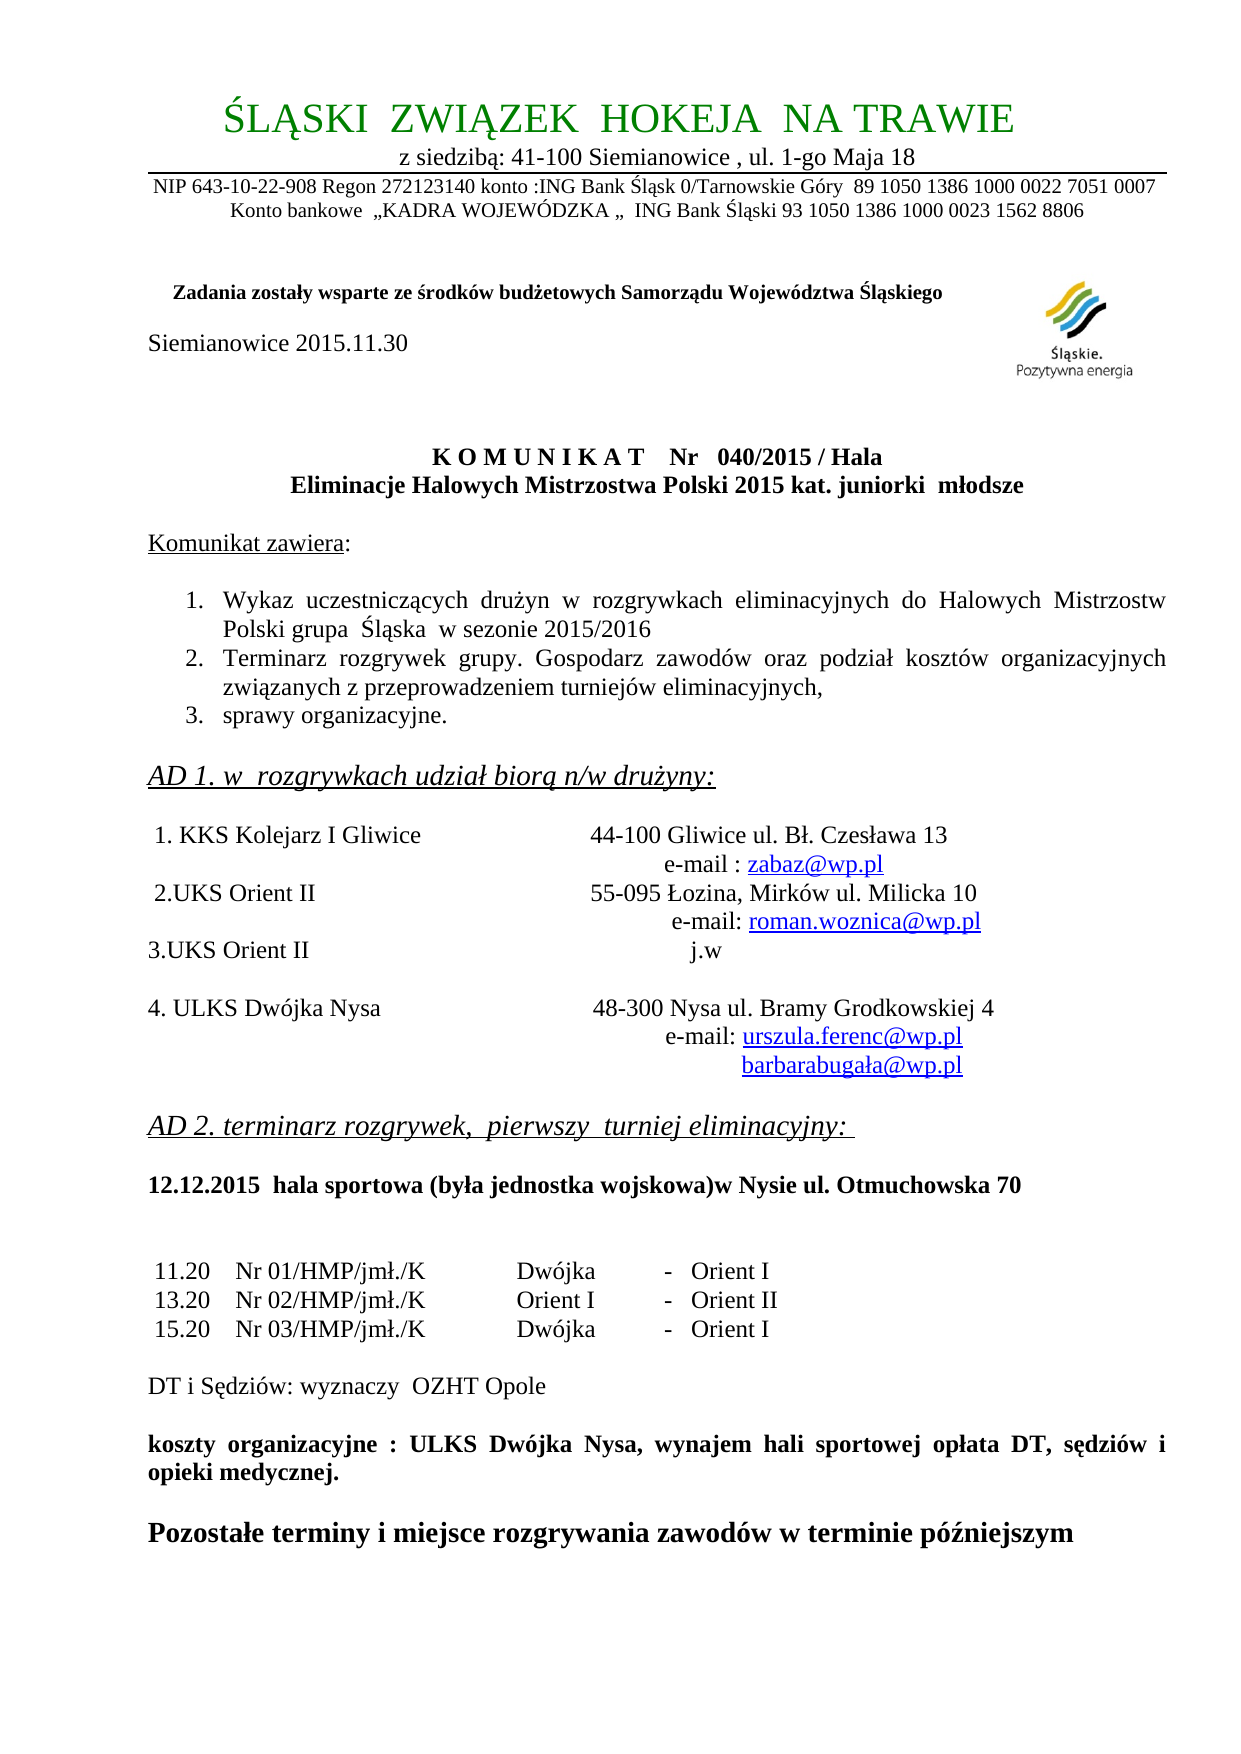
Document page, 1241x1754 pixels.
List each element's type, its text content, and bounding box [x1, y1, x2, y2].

list Terminarz rozgrywek grupy. Gospodarz zawodów oraz podział kosztów organizacyjnych związanych z przeprowadzeniem turniejów eliminacyjnych, [185, 643, 1167, 700]
text Pozostałe terminy i miejsce rozgrywania zawodów w terminie późniejszym [148, 1515, 1167, 1548]
subtitle ŚLĄSKI ZWIĄZEK HOKEJA NA TRAWIE [148, 94, 1167, 142]
text z siedzibą: 41-100 Siemianowice , ul. 1-go Maja 18 [148, 142, 1167, 172]
text Eliminacje Halowych Mistrzostwa Polski 2015 kat. juniorki młodsze [148, 470, 1167, 499]
text 15.20 Nr 03/HMP/jmł./K Dwójka - Orient I [148, 1314, 1167, 1342]
text K O M U N I K A T Nr 040/2015 / Hala [148, 442, 1167, 470]
text DT i Sędziów: wyznaczy OZHT Opole [148, 1371, 1167, 1400]
list sprawy organizacyjne. [185, 700, 1167, 729]
text e-mail: urszula.ferenc@wp.pl [148, 1021, 1167, 1050]
text e-mail : zabaz@wp.pl [148, 849, 1167, 878]
text AD 2. terminarz rozgrywek, pierwszy turniej eliminacyjny: [148, 1108, 1167, 1141]
text 4. ULKS Dwójka Nysa 48-300 Nysa ul. Bramy Grodkowskiej 4 [148, 993, 1167, 1021]
text 3.UKS Orient II j.w [148, 935, 1167, 964]
text 11.20 Nr 01/HMP/jmł./K Dwójka - Orient I [148, 1256, 1167, 1285]
text 13.20 Nr 02/HMP/jmł./K Orient I - Orient II [148, 1285, 1167, 1314]
table_header Zadania zostały wsparte ze środków budżetowych Samorządu Województwa Śląskiego Siemianowice 2015.11.30 [140, 251, 975, 413]
table_header [975, 251, 1174, 413]
text Konto bankowe „KADRA WOJEWÓDZKA „ ING Bank Śląski 93 1050 1386 1000 0023 1562 8806 [148, 198, 1167, 222]
text NIP 643-10-22-908 Regon 272123140 konto :ING Bank Śląsk 0/Tarnowskie Góry 89 1050 1386 1000 0022 7051 0007 [148, 174, 1167, 198]
text e-mail: roman.woznica@wp.pl [148, 906, 1167, 935]
text Komunikat zawiera: [148, 528, 1167, 557]
text koszty organizacyjne : ULKS Dwójka Nysa, wynajem hali sportowej opłata DT, sędziów i opieki medycznej. [148, 1429, 1167, 1486]
list Wykaz uczestniczących drużyn w rozgrywkach eliminacyjnych do Halowych Mistrzostw Polski grupa Śląska w sezonie 2015/2016 [185, 585, 1167, 643]
text AD 1. w rozgrywkach udział biorą n/w drużyny: [148, 758, 1167, 791]
text 1. KKS Kolejarz I Gliwice 44-100 Gliwice ul. Bł. Czesława 13 [148, 820, 1167, 849]
picture [983, 250, 1165, 411]
text 2.UKS Orient II 55-095 Łozina, Mirków ul. Milicka 10 [148, 878, 1167, 906]
text 12.12.2015 hala sportowa (była jednostka wojskowa)w Nysie ul. Otmuchowska 70 [148, 1170, 1167, 1199]
text barbarabugała@wp.pl [148, 1050, 1167, 1079]
